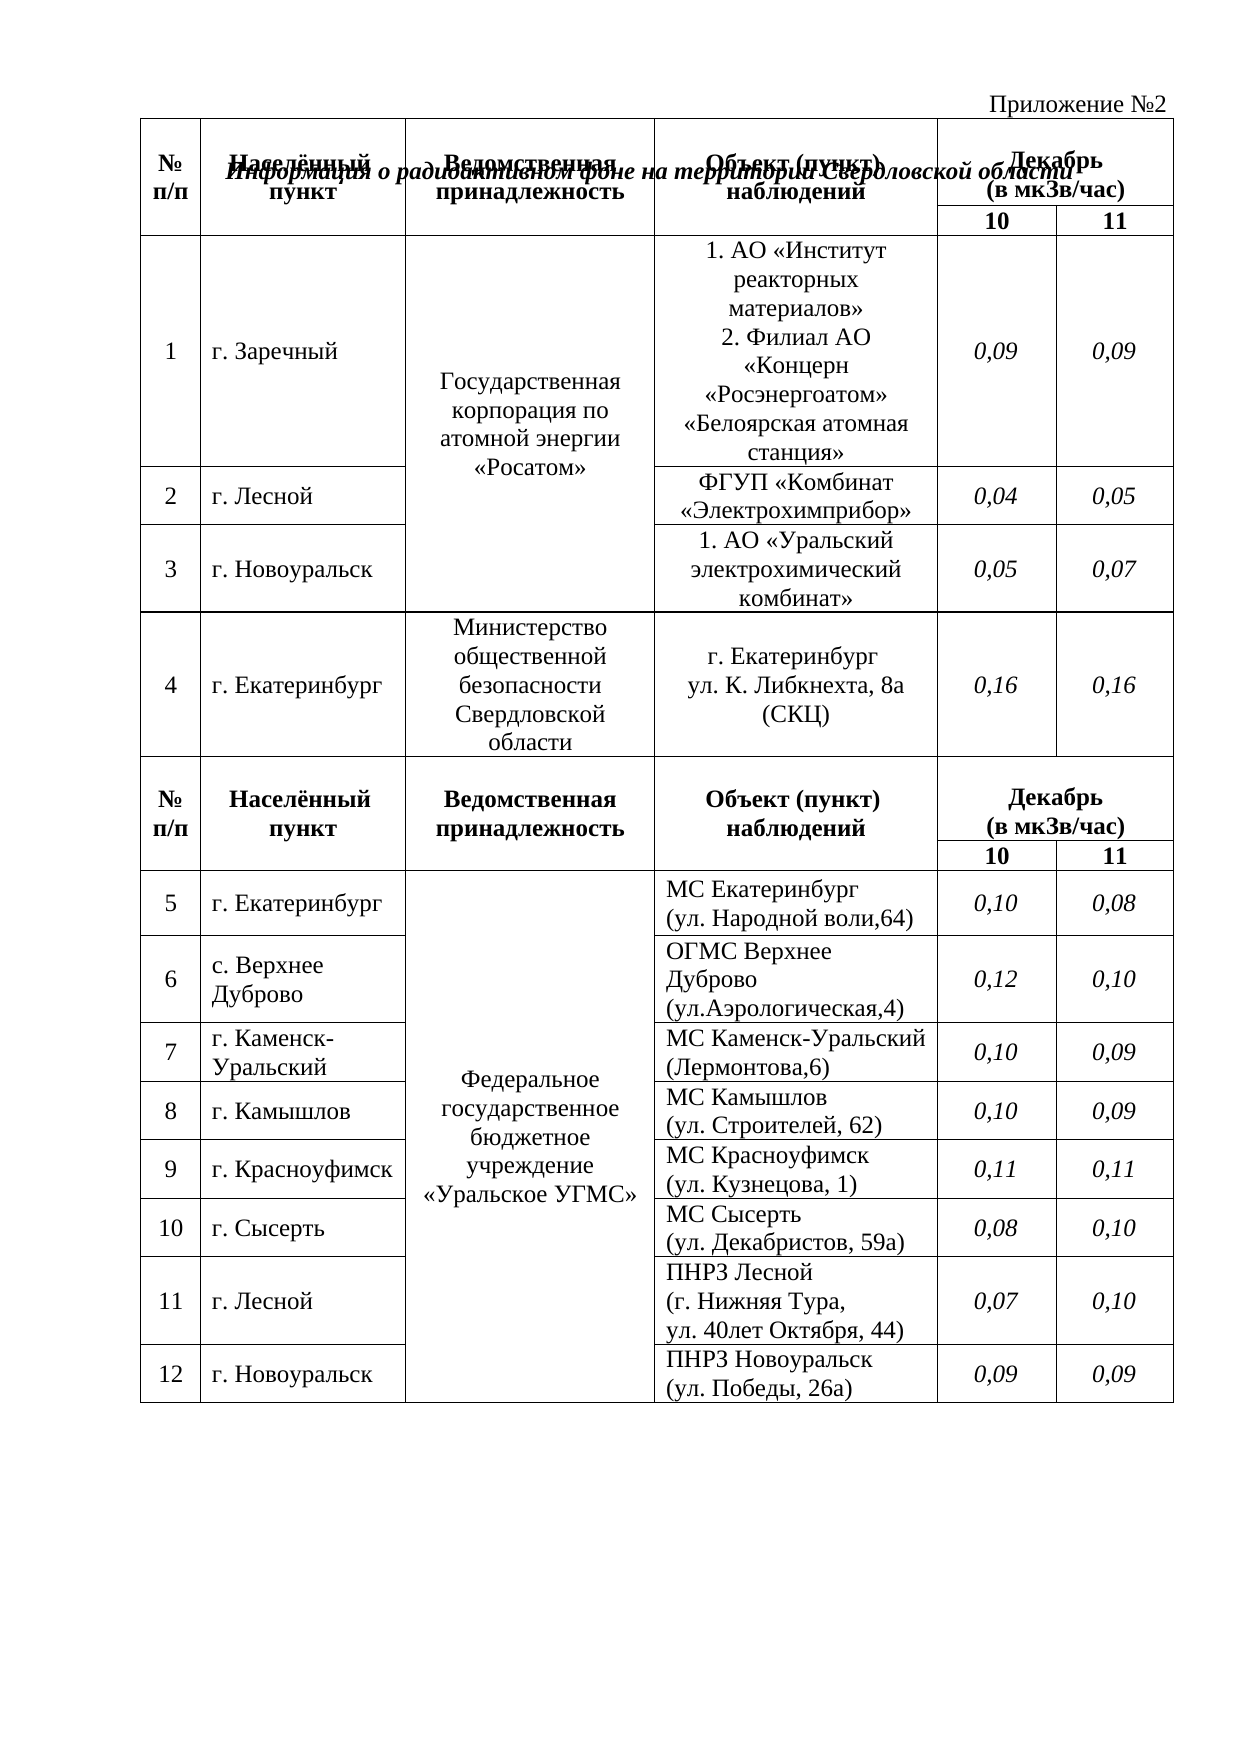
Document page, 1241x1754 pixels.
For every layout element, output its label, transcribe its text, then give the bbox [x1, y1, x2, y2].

table_cell Министерство общественной безопасности Свердловской области [406, 613, 654, 756]
table_cell ПНРЗ Лесной (г. Нижняя Тура, ул. 40лет Октября, 44) [655, 1257, 937, 1343]
table_cell 0,09 [1057, 1082, 1173, 1139]
table_header Населённый пункт [201, 119, 405, 234]
table_cell 0,12 [938, 936, 1056, 1022]
table_cell 0,09 [938, 1345, 1056, 1402]
table_cell 8 [141, 1082, 200, 1139]
table_cell 5 [141, 871, 200, 935]
table_cell 0,05 [1057, 467, 1173, 524]
table_cell г. Лесной [201, 467, 405, 524]
table_cell МС Екатеринбург (ул. Народной воли,64) [655, 871, 937, 935]
table_cell 0,16 [938, 613, 1056, 756]
table_cell 1. АО «Уральский электрохимический комбинат» [655, 525, 937, 611]
table_cell 4 [141, 613, 200, 756]
table_cell МС Сысерть (ул. Декабристов, 59а) [655, 1199, 937, 1256]
table_cell 10 [141, 1199, 200, 1256]
table_cell г. Камышлов [201, 1082, 405, 1139]
table_cell № п/п [141, 757, 200, 869]
table_cell 7 [141, 1023, 200, 1081]
table_cell 0,09 [1057, 1023, 1173, 1081]
table_cell 6 [141, 936, 200, 1022]
table_cell 11 [1057, 841, 1173, 869]
table_cell г. Каменск-Уральский [201, 1023, 405, 1081]
table_cell Населённый пункт [201, 757, 405, 869]
table_header Объект (пункт) наблюдений [655, 119, 937, 234]
table_cell Федеральное государственное бюджетное учреждение «Уральское УГМС» [406, 871, 654, 1402]
table_cell г. Новоуральск [201, 525, 405, 611]
table_cell 1 [141, 236, 200, 466]
table_cell Объект (пункт) наблюдений [655, 757, 937, 869]
table_cell г. Екатеринбург [201, 871, 405, 935]
table_cell 0,10 [1057, 1199, 1173, 1256]
table_cell 0,09 [938, 236, 1056, 466]
table_cell г. Красноуфимск [201, 1140, 405, 1198]
table_cell 0,10 [1057, 936, 1173, 1022]
table_cell г. Новоуральск [201, 1345, 405, 1402]
table_cell 0,08 [938, 1199, 1056, 1256]
table_cell г. Сысерть [201, 1199, 405, 1256]
table_cell МС Камышлов (ул. Строителей, 62) [655, 1082, 937, 1139]
table_cell 2 [141, 467, 200, 524]
table_header № п/п [141, 119, 200, 234]
table_cell г. Лесной [201, 1257, 405, 1343]
table_cell 0,11 [938, 1140, 1056, 1198]
table_cell 0,09 [1057, 1345, 1173, 1402]
table_cell 11 [1057, 206, 1173, 234]
table_cell ФГУП «Комбинат «Электрохимприбор» [655, 467, 937, 524]
table_cell 12 [141, 1345, 200, 1402]
table_cell 0,05 [938, 525, 1056, 611]
table_cell 0,16 [1057, 613, 1173, 756]
table_header Декабрь (в мкЗв/час) [938, 119, 1173, 205]
table_cell Государственная корпорация по атомной энергии «Росатом» [406, 236, 654, 611]
table_cell МС Каменск-Уральский (Лермонтова,6) [655, 1023, 937, 1081]
table_cell г. Екатеринбург [201, 613, 405, 756]
table_cell с. Верхнее Дуброво [201, 936, 405, 1022]
table_cell ПНРЗ Новоуральск (ул. Победы, 26а) [655, 1345, 937, 1402]
table_cell 0,04 [938, 467, 1056, 524]
table_cell ОГМС Верхнее Дуброво (ул.Аэрологическая,4) [655, 936, 937, 1022]
table_cell г. Екатеринбург ул. К. Либкнехта, 8а (СКЦ) [655, 613, 937, 756]
table_cell 9 [141, 1140, 200, 1198]
table_cell 3 [141, 525, 200, 611]
table_cell 0,07 [938, 1257, 1056, 1343]
table_cell 0,10 [938, 1082, 1056, 1139]
table_cell МС Красноуфимск (ул. Кузнецова, 1) [655, 1140, 937, 1198]
table_cell Декабрь (в мкЗв/час) [938, 757, 1173, 840]
table_cell 0,10 [938, 1023, 1056, 1081]
table_cell Ведомственная принадлежность [406, 757, 654, 869]
table_cell 11 [141, 1257, 200, 1343]
table_cell 0,09 [1057, 236, 1173, 466]
table_cell 0,07 [1057, 525, 1173, 611]
table_cell 0,11 [1057, 1140, 1173, 1198]
table_cell 0,10 [1057, 1257, 1173, 1343]
table_cell 1. АО «Институт реакторных материалов» 2. Филиал АО «Концерн «Росэнергоатом» «Белоярская атомная станция» [655, 236, 937, 466]
table_header Ведомственная принадлежность [406, 119, 654, 234]
table_cell 0,08 [1057, 871, 1173, 935]
table_cell 10 [938, 841, 1056, 869]
table_cell 0,10 [938, 871, 1056, 935]
table_cell г. Заречный [201, 236, 405, 466]
text Приложение №2 [148, 89, 1167, 117]
table_cell 10 [938, 206, 1056, 234]
